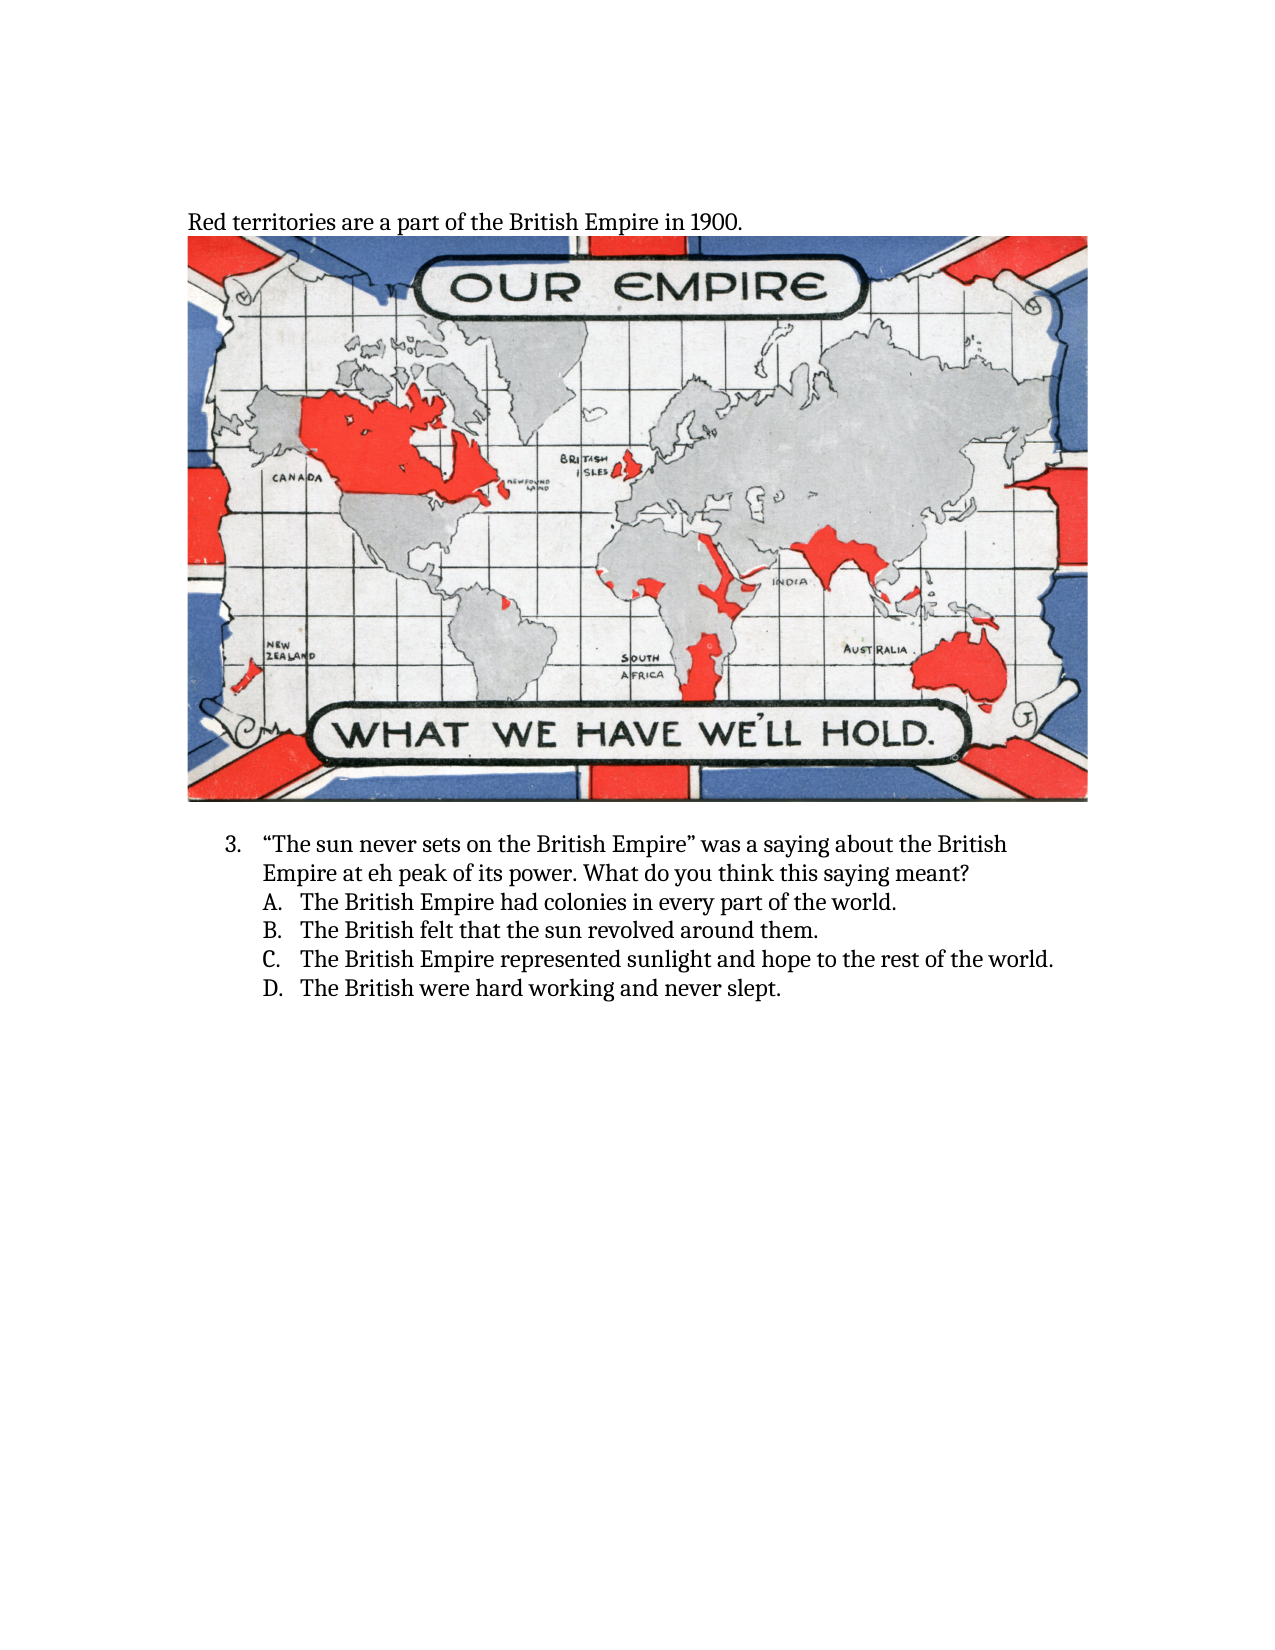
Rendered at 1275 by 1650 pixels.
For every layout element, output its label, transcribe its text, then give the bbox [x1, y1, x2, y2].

list The British Empire represented sunlight and hope to the rest of the world. [262, 945, 1087, 974]
list The British were hard working and never slept. [262, 974, 1087, 1003]
list The British felt that the sun revolved around them. [262, 916, 1087, 945]
list “The sun never sets on the British Empire” was a saying about the British Empire at eh peak of its power. What do you think this saying meant? [225, 830, 1087, 888]
list The British Empire had colonies in every part of the world. [262, 888, 1087, 916]
text Red territories are a part of the British Empire in 1900. [187, 207, 1087, 236]
picture [187, 236, 1088, 802]
